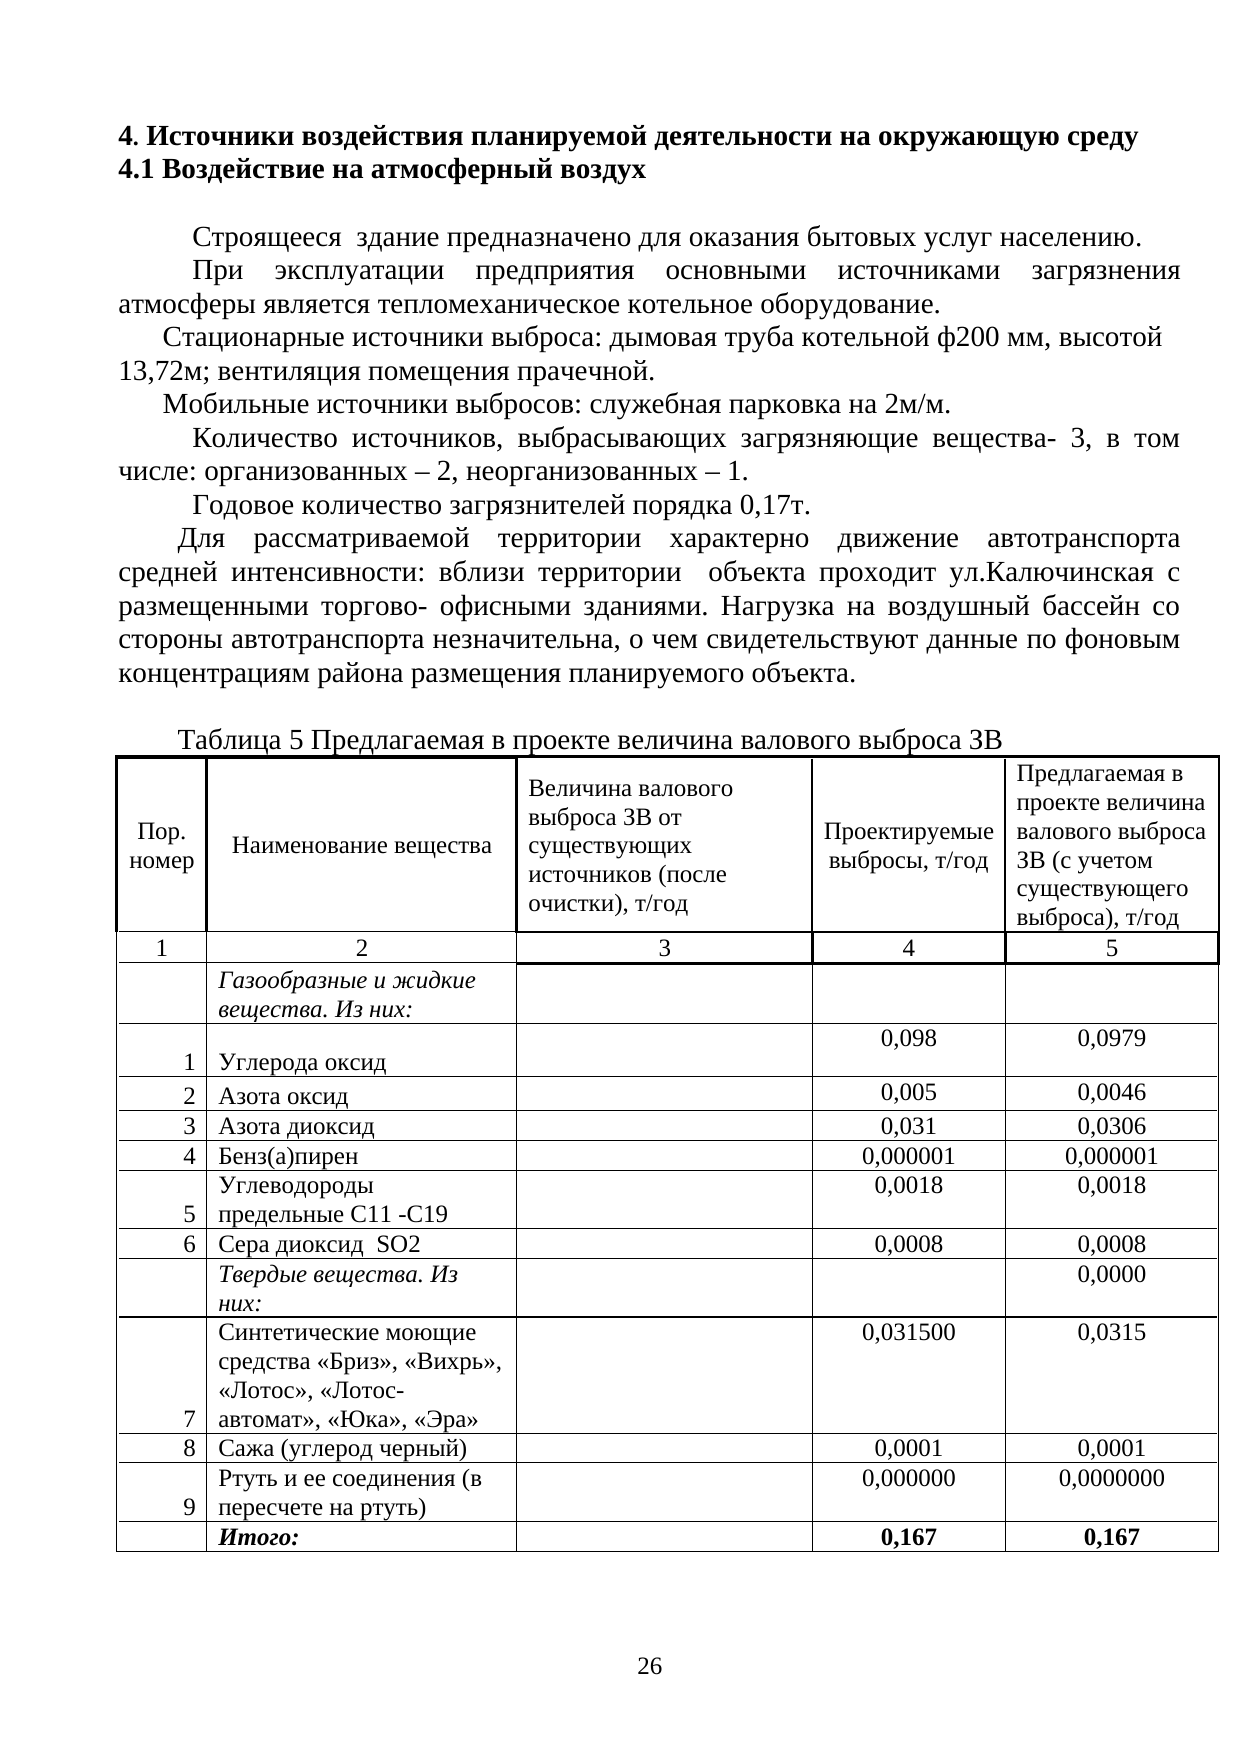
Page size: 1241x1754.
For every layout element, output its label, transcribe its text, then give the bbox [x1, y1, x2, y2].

table_cell 3 [117, 1110, 206, 1140]
table_cell 0,0306 [1006, 1110, 1218, 1140]
table_cell [517, 1434, 812, 1462]
table_cell 6 [117, 1228, 206, 1258]
text Строящееся здание предназначено для оказания бытовых услуг населению. [118, 219, 1181, 252]
text Мобильные источники выбросов: служебная парковка на 2м/м. [118, 386, 1164, 420]
table_cell 0,0979 [1006, 1023, 1218, 1076]
table_header Предлагаемая в проекте величина валового выброса ЗВ (с учетом существующего выброса), т/год [1006, 758, 1218, 931]
table_header Наименование вещества [208, 759, 515, 931]
table_cell [517, 1111, 812, 1140]
table_cell [517, 1259, 812, 1316]
table_cell Сажа (углерод черный) [207, 1434, 516, 1462]
table_cell [517, 1229, 812, 1258]
table_cell 0,0000 [1006, 1258, 1218, 1316]
table_cell 0,0001 [1006, 1433, 1218, 1462]
table_cell 0,005 [813, 1077, 1005, 1110]
text Стационарные источники выброса: дымовая труба котельной ф200 мм, высотой 13,72м; вентиляция помещения прачечной. [118, 319, 1164, 386]
table_cell 3 [517, 933, 811, 962]
table_cell 0,0018 [813, 1171, 1005, 1228]
table_cell Ртуть и ее соединения (в пересчете на ртуть) [207, 1463, 516, 1521]
text Годовое количество загрязнителей порядка 0,17т. [118, 487, 1181, 521]
table_cell [517, 965, 812, 1022]
table_cell Сера диоксид SO2 [207, 1229, 516, 1258]
table_cell 1 [117, 931, 206, 962]
table_cell 0,000000 [813, 1463, 1005, 1521]
table_cell [117, 1258, 206, 1316]
table_cell 0,000001 [1006, 1140, 1218, 1169]
table_cell 0,0008 [1006, 1228, 1218, 1258]
text 4. Источники воздействия планируемой деятельности на окружающую среду [118, 118, 1181, 152]
table_cell [517, 1171, 812, 1228]
table_cell Углерода оксид [207, 1024, 516, 1076]
table_cell 9 [117, 1462, 206, 1521]
table_cell 0,0001 [813, 1434, 1005, 1462]
table_cell 0,098 [813, 1024, 1005, 1076]
table_cell [117, 1521, 206, 1551]
table_cell 0,0008 [813, 1229, 1005, 1258]
table_cell [517, 1318, 812, 1432]
table_cell Газообразные и жидкие вещества. Из них: [207, 963, 516, 1022]
table_cell 0,167 [813, 1522, 1005, 1551]
table_cell 7 [117, 1316, 206, 1432]
table_cell [813, 965, 1005, 1022]
table_header Пор. номер [118, 759, 205, 931]
table_cell Азота диоксид [207, 1111, 516, 1140]
text 4.1 Воздействие на атмосферный воздух [118, 152, 1181, 185]
table_cell 0,167 [1006, 1521, 1218, 1551]
table_cell 4 [117, 1140, 206, 1169]
table_cell Бенз(а)пирен [207, 1141, 516, 1169]
table_header Величина валового выброса ЗВ от существующих источников (после очистки), т/год [518, 758, 812, 931]
table_cell 2 [207, 932, 516, 962]
table_cell [517, 1024, 812, 1076]
table_cell Углеводороды предельные C11 -C19 [207, 1171, 516, 1228]
table_cell 0,000001 [813, 1141, 1005, 1169]
table_cell [517, 1077, 812, 1110]
table_cell 0,031 [813, 1111, 1005, 1140]
text Для рассматриваемой территории характерно движение автотранспорта средней интенсивности: вблизи территории объекта проходит ул.Калючинская с размещенными торгово- офисными зданиями. Нагрузка на воздушный бассейн со стороны автотранспорта незначительна, о чем свидетельствуют данные по фоновым концентрациям района размещения планируемого объекта. [118, 521, 1181, 688]
table_cell 2 [117, 1076, 206, 1110]
table_cell 1 [117, 1023, 206, 1076]
table_cell 0,0018 [1006, 1170, 1218, 1228]
text Таблица 5 Предлагаемая в проекте величина валового выброса ЗВ [118, 722, 1181, 755]
table_cell [517, 1141, 812, 1169]
table_cell 5 [1007, 933, 1217, 962]
table_header Проектируемые выбросы, т/год [813, 758, 1005, 931]
text При эксплуатации предприятия основными источниками загрязнения атмосферы является тепломеханическое котельное оборудование. [118, 252, 1181, 319]
text Количество источников, выбрасывающих загрязняющие вещества- 3, в том числе: организованных – 2, неорганизованных – 1. [118, 420, 1181, 487]
table_cell [117, 962, 206, 1022]
table_cell 0,0046 [1006, 1076, 1218, 1110]
table_cell 0,0000000 [1006, 1462, 1218, 1521]
table_cell 5 [117, 1170, 206, 1228]
table_cell [517, 1522, 812, 1551]
table_cell Азота оксид [207, 1077, 516, 1110]
table_cell Итого: [207, 1522, 516, 1551]
table_cell [813, 1259, 1005, 1316]
table_cell 0,0315 [1006, 1316, 1218, 1432]
table_cell 4 [814, 933, 1004, 962]
table_cell [517, 1463, 812, 1521]
table_cell Синтетические моющие средства «Бриз», «Вихрь», «Лотос», «Лотос-автомат», «Юка», «Эра» [207, 1318, 516, 1432]
table_cell 0,031500 [813, 1318, 1005, 1432]
table_cell [1006, 965, 1218, 1022]
table_cell Твердые вещества. Из них: [207, 1259, 516, 1316]
table_cell 8 [117, 1433, 206, 1462]
